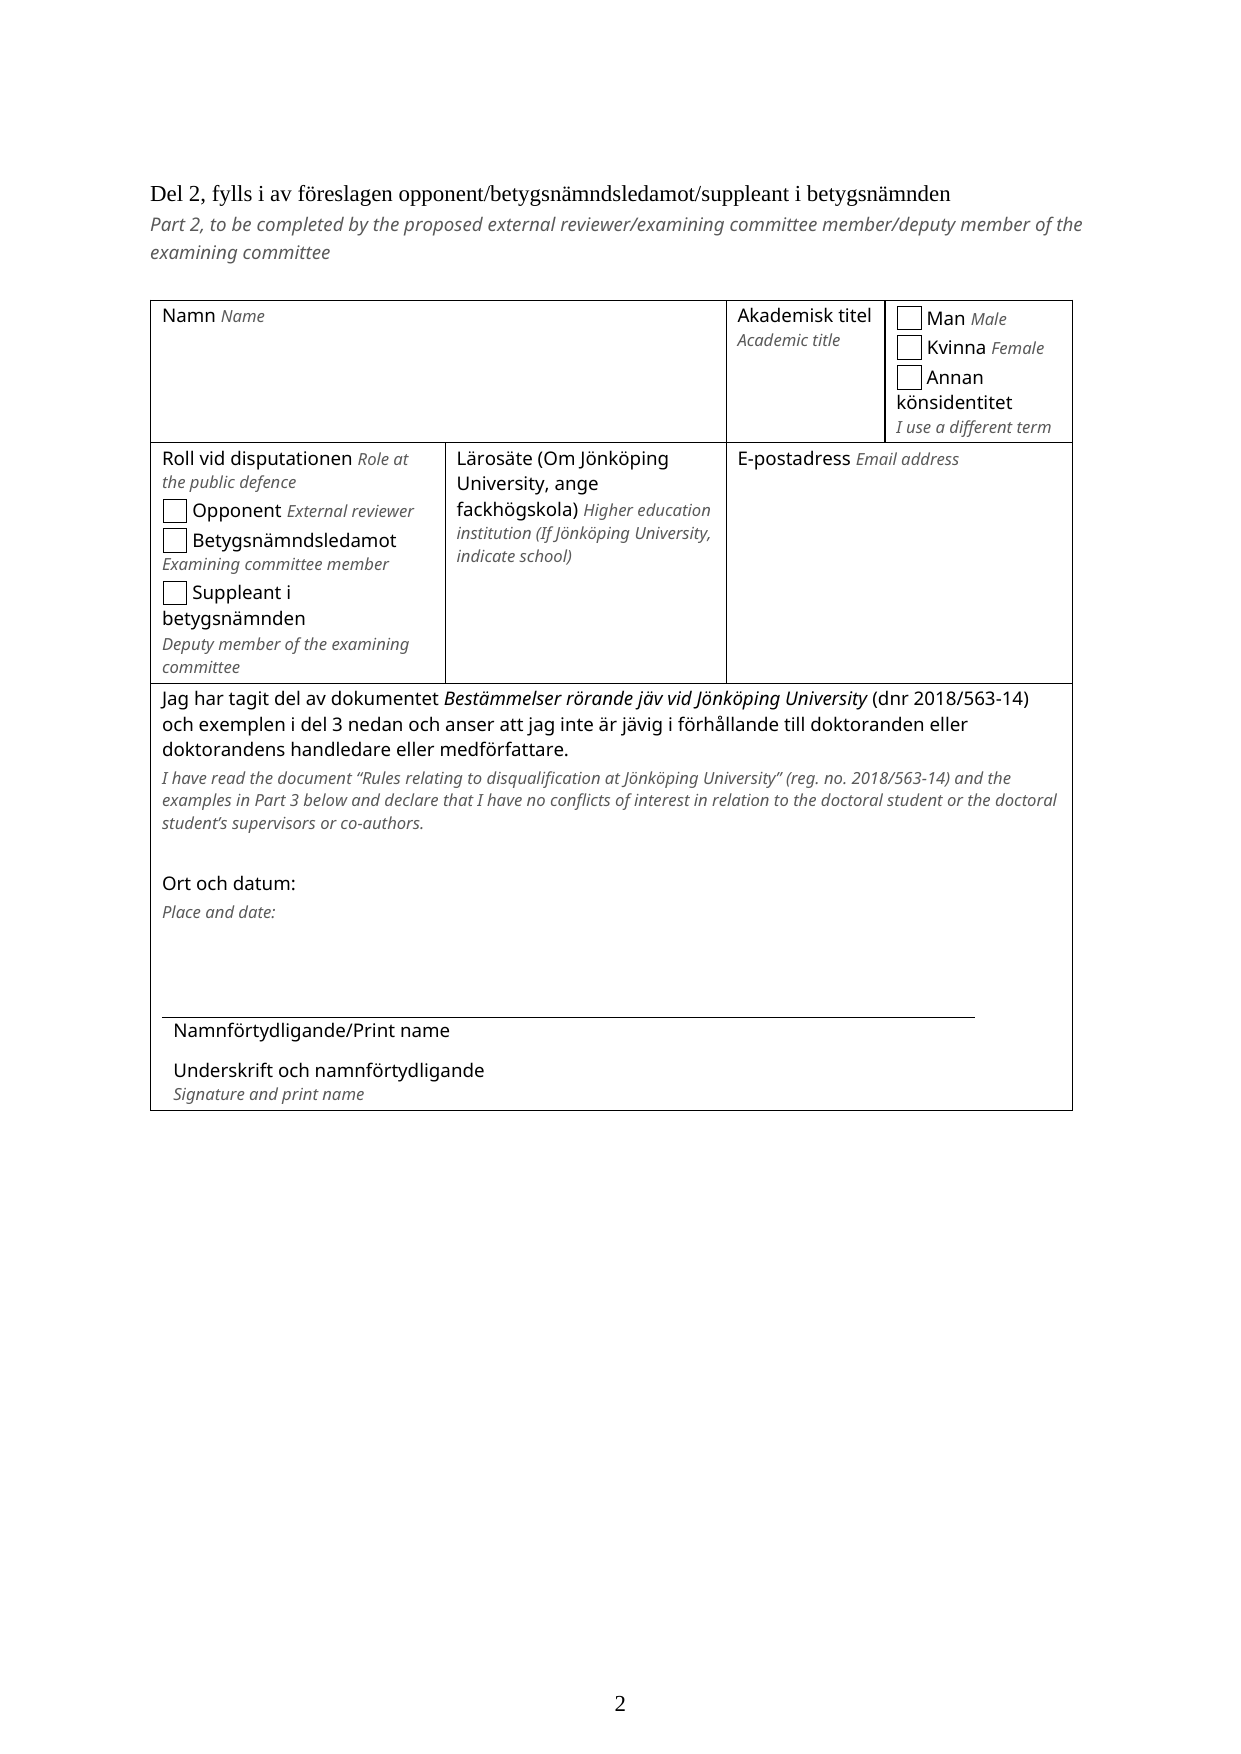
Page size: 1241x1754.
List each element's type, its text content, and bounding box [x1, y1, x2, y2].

table_header Akademisk titel Academic title [727, 301, 884, 442]
table_cell Roll vid disputationen Role at the public defence Opponent External reviewer Betygsnämndsledamot Examining committee member Suppleant i betygsnämnden Deputy member of the examining committee [151, 443, 445, 682]
table_header Namn Name [151, 301, 726, 442]
table_cell Lärosäte (Om Jönköping University, ange fackhögskola) Higher education institution (If Jönköping University, indicate school) [446, 443, 726, 682]
text Del 2, fylls i av föreslagen opponent/betygsnämndsledamot/suppleant i betygsnämnden [150, 180, 1090, 207]
table_cell Jag har tagit del av dokumentet Bestämmelser rörande jäv vid Jönköping University (dnr 2018/563-14) och exemplen i del 3 nedan och anser att jag inte är jävig i förhållande till doktoranden eller doktorandens handledare eller medförfattare. I have read the document “Rules relating to disqualification at Jönköping University” (reg. no. 2018/563-14) and the examples in Part 3 below and declare that I have no conflicts of interest in relation to the doctoral student or the doctoral student’s supervisors or co-authors. Ort och datum: Place and date: [151, 684, 1072, 1110]
table_cell E-postadress Email address [727, 443, 1072, 682]
text Part 2, to be completed by the proposed external reviewer/examining committee member/deputy member of the examining committee [150, 211, 1090, 265]
table_header Man Male Kvinna Female Annan könsidentitet I use a different term [886, 301, 1072, 442]
